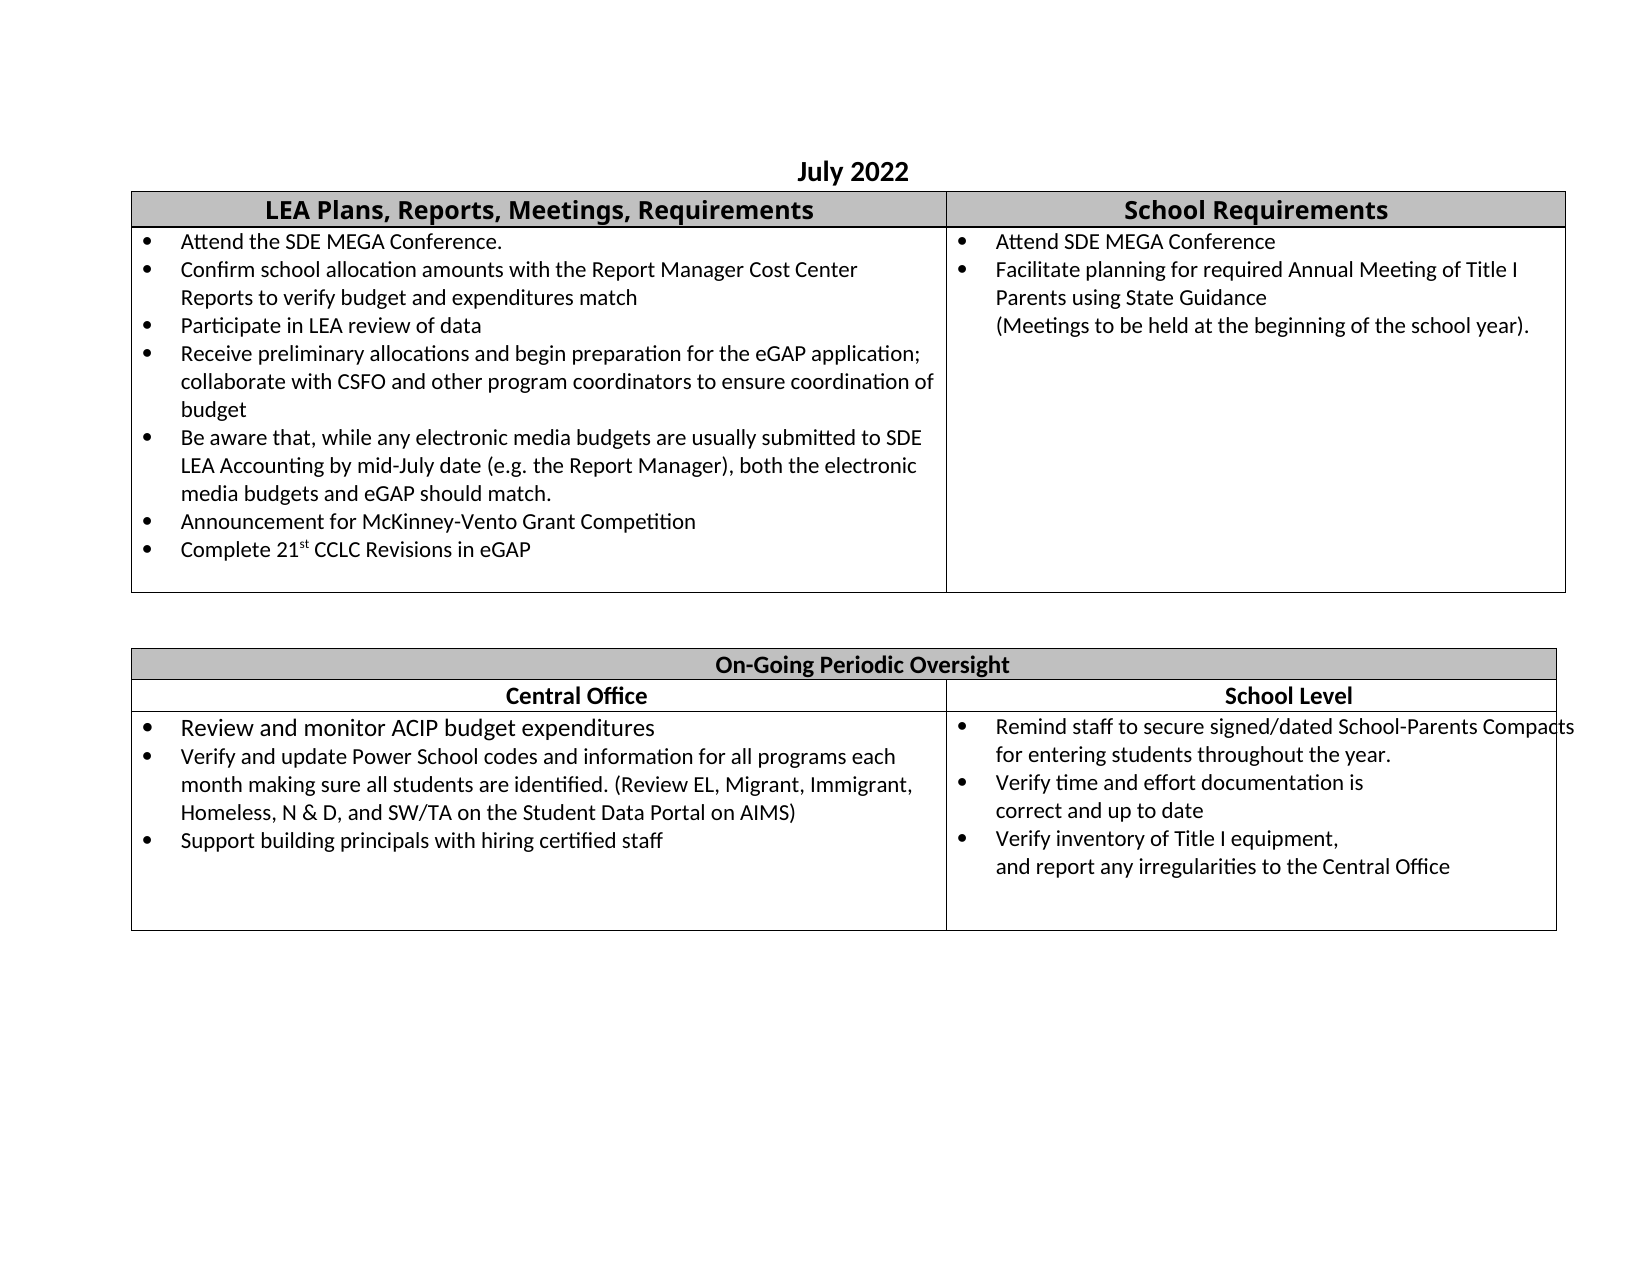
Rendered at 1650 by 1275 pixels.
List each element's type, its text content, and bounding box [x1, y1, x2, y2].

table_cell Review and monitor ACIP budget expenditures Verify and update Power School codes and information for all programs each month making sure all students are identified. (Review EL, Migrant, Immigrant, Homeless, N & D, and SW/TA on the Student Data Portal on AIMS) Support building principals with hiring certified staff [132, 712, 946, 930]
text July 2022 [131, 153, 1575, 188]
table_header On-Going Periodic Oversight [132, 649, 1556, 679]
table_cell School Level [947, 680, 1556, 711]
table_cell Attend SDE MEGA Conference Facilitate planning for required Annual Meeting of Title I Parents using State Guidance (Meetings to be held at the beginning of the school year). [947, 228, 1565, 592]
table_cell Attend the SDE MEGA Conference. Confirm school allocation amounts with the Report Manager Cost Center Reports to verify budget and expenditures match Participate in LEA review of data Receive preliminary allocations and begin preparation for the eGAP application; collaborate with CSFO and other program coordinators to ensure coordination of budget Be aware that, while any electronic media budgets are usually submitted to SDE LEA Accounting by mid-July date (e.g. the Report Manager), both the electronic media budgets and eGAP should match. Announcement for McKinney-Vento Grant Competition Complete 21st CCLC Revisions in eGAP [132, 228, 946, 592]
table_header School Requirements [947, 192, 1565, 226]
table_cell Remind staff to secure signed/dated School-Parents Compacts for entering students throughout the year. Verify time and effort documentation is correct and up to date Verify inventory of Title I equipment, and report any irregularities to the Central Office [947, 712, 1556, 930]
table_cell Central Office [132, 680, 946, 711]
table_header LEA Plans, Reports, Meetings, Requirements [132, 192, 946, 226]
